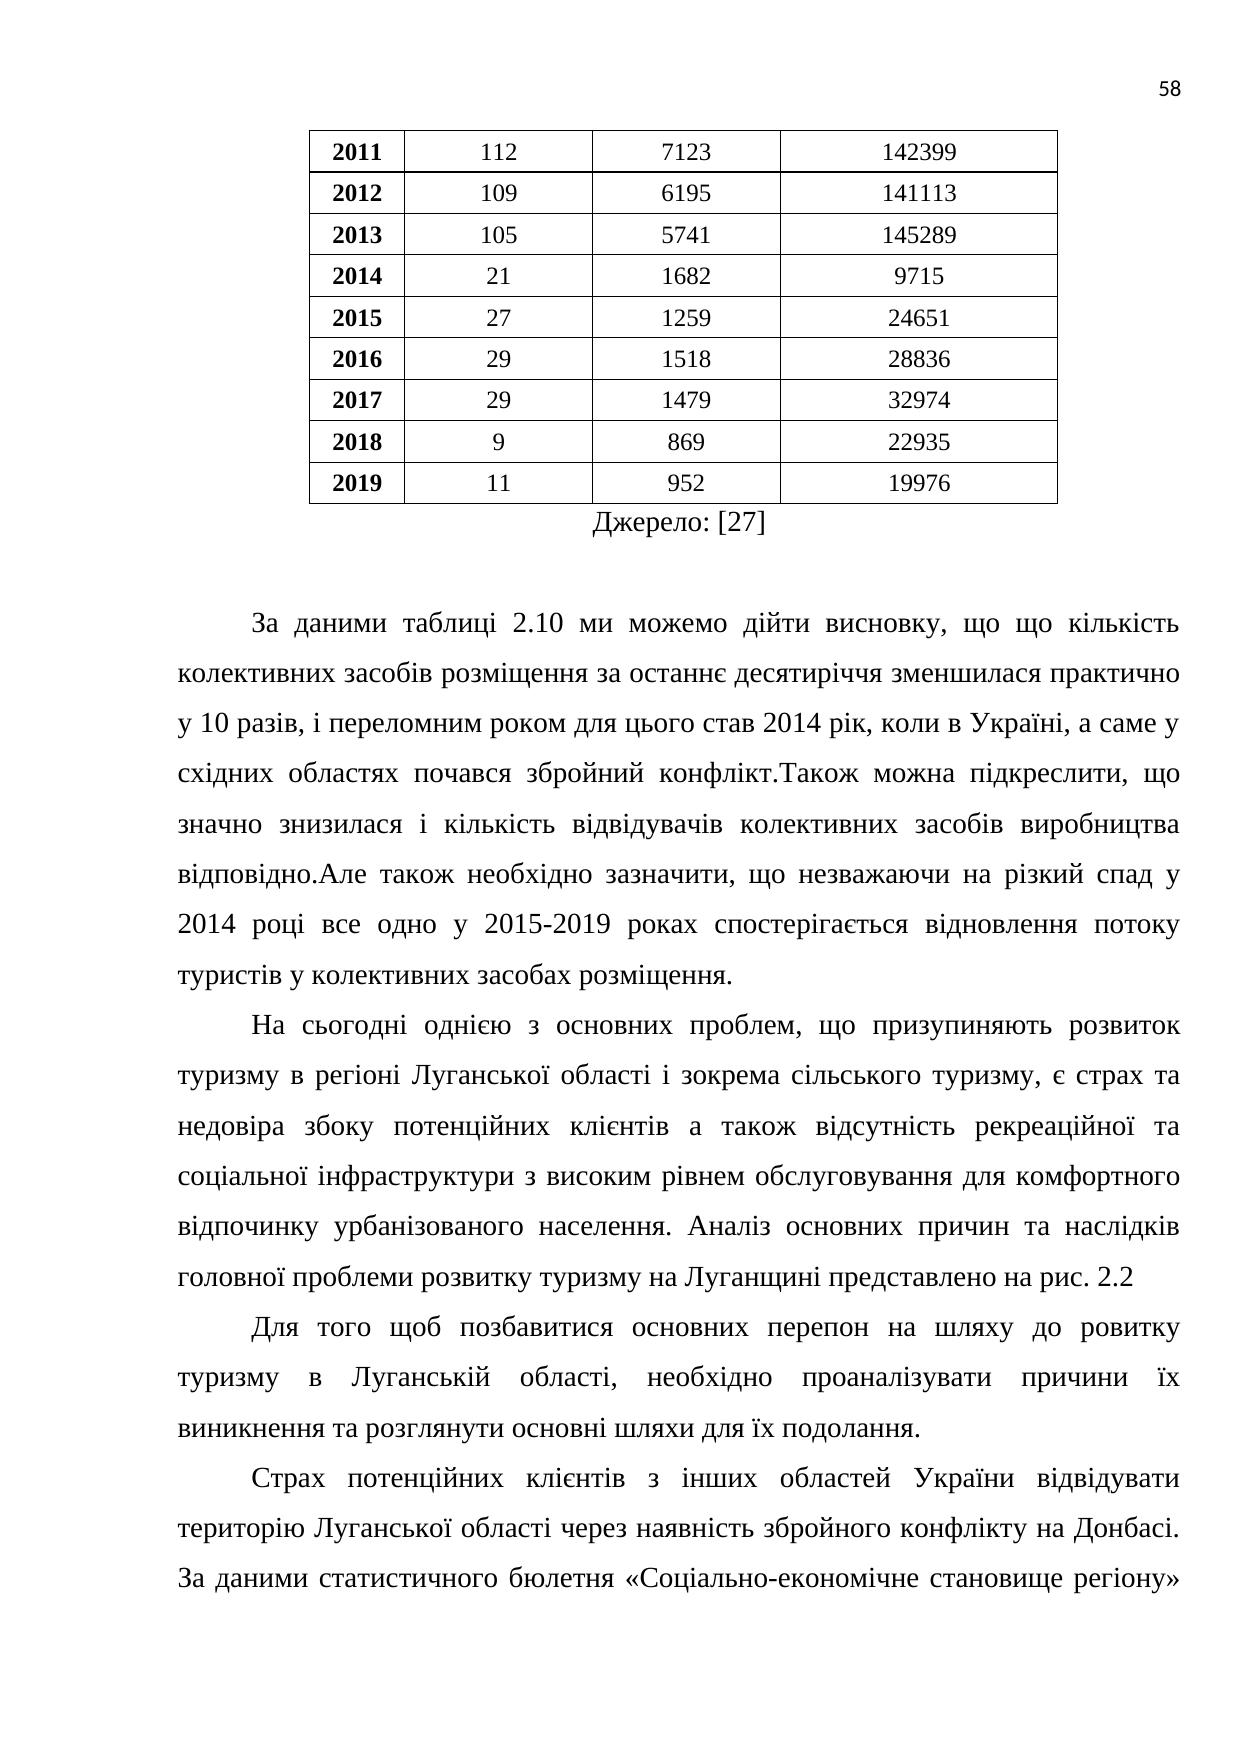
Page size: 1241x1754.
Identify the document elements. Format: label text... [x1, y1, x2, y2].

table_cell 5741 [593, 214, 780, 254]
table_cell 105 [405, 214, 592, 254]
table_cell 869 [593, 421, 780, 462]
table_cell 952 [593, 463, 780, 503]
table_cell 27 [405, 297, 592, 337]
table_cell 24651 [781, 297, 1057, 337]
text Для того щоб позбавитися основних перепон на шляху до ровитку туризму в Луганській області, необхідно проаналізувати причини їх виникнення та розглянути основні шляхи для їх подолання. [177, 1309, 1181, 1443]
table_cell 7123 [593, 131, 780, 171]
table_cell 9715 [781, 255, 1057, 296]
table_cell 2017 [310, 380, 404, 420]
table_cell 6195 [593, 173, 780, 213]
table_cell 19976 [781, 463, 1057, 503]
table_cell 145289 [781, 214, 1057, 254]
table_cell 32974 [781, 380, 1057, 420]
table_cell 21 [405, 255, 592, 296]
table_cell 29 [405, 380, 592, 420]
table_cell 29 [405, 338, 592, 379]
table_cell 2013 [310, 214, 404, 254]
text Джерело: [27] [177, 504, 1181, 538]
table_cell 109 [405, 173, 592, 213]
table_cell 9 [405, 421, 592, 462]
table_cell 2011 [310, 131, 404, 171]
table_cell 28836 [781, 338, 1057, 379]
table_cell 2016 [310, 338, 404, 379]
table_cell 1682 [593, 255, 780, 296]
text На сьогодні однією з основних проблем, що призупиняють розвиток туризму в регіоні Луганської області і зокрема сільського туризму, є страх та недовіра збоку потенційних клієнтів а також відсутність рекреаційної та соціальної інфраструктури з високим рівнем обслуговування для комфортного відпочинку урбанізованого населення. Аналіз основних причин та наслідків головної проблеми розвитку туризму на Луганщині представлено на рис. 2.2 [177, 1007, 1181, 1292]
table_cell 2015 [310, 297, 404, 337]
table_cell 142399 [781, 131, 1057, 171]
table_cell 2019 [310, 463, 404, 503]
text За даними таблиці 2.10 ми можемо дійти висновку, що що кількість колективних засобів розміщення за останнє десятиріччя зменшилася практично у 10 разів, і переломним роком для цього став 2014 рік, коли в Україні, а саме у східних областях почався збройний конфлікт.Також можна підкреслити, що значно знизилася і кількість відвідувачів колективних засобів виробництва відповідно.Але також необхідно зазначити, що незважаючи на різкий спад у 2014 році все одно у 2015-2019 роках спостерігається відновлення потоку туристів у колективних засобах розміщення. [177, 605, 1181, 990]
table_cell 2012 [310, 173, 404, 213]
table_cell 11 [405, 463, 592, 503]
table_cell 1259 [593, 297, 780, 337]
table_cell 1479 [593, 380, 780, 420]
table_cell 2014 [310, 255, 404, 296]
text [177, 1460, 1181, 1594]
table_cell 141113 [781, 173, 1057, 213]
table_cell 112 [405, 131, 592, 171]
table_cell 22935 [781, 421, 1057, 462]
table_cell 2018 [310, 421, 404, 462]
table_cell 1518 [593, 338, 780, 379]
